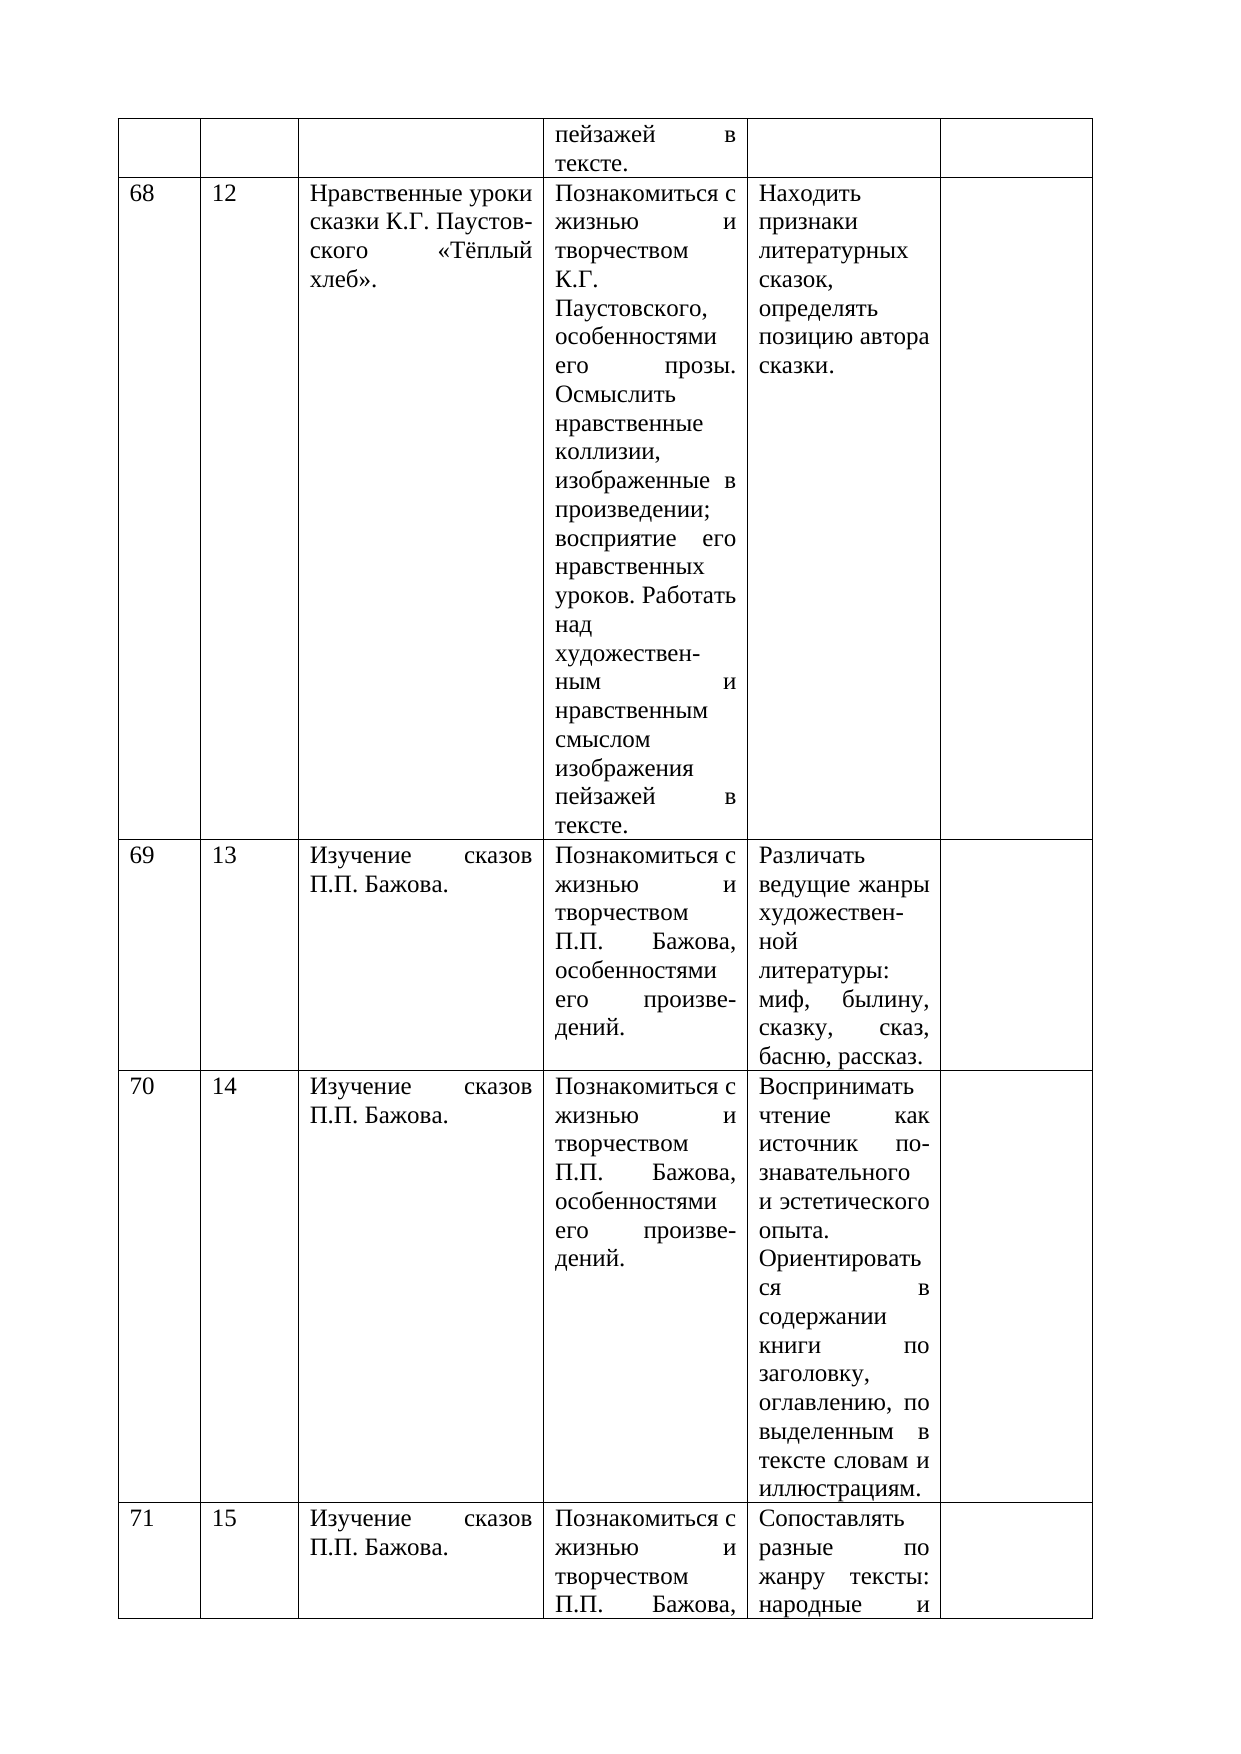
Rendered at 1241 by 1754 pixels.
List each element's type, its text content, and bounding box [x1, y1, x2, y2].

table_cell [299, 119, 543, 177]
table_cell [941, 178, 1092, 839]
table_cell 71 [119, 1503, 200, 1618]
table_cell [544, 1071, 747, 1502]
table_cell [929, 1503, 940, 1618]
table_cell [748, 119, 940, 177]
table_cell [299, 1503, 543, 1618]
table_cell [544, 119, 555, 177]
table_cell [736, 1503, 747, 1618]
table_cell Познакомиться с жизнью и творчеством П.П. Бажова, особенностями его произведений. [544, 840, 747, 1070]
table_cell Находить признаки литературных сказок, определять позицию автора сказки. [748, 178, 940, 839]
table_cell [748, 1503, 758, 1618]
table_cell 12 [201, 178, 298, 839]
table_cell 11 [201, 119, 298, 177]
table_cell [941, 840, 1092, 1070]
table_cell [941, 119, 1092, 177]
table_cell Нравственные уроки сказки К.Г. Паустовского «Тёплый хлеб». [299, 178, 543, 839]
table_cell [941, 1503, 1092, 1618]
table_cell 69 [119, 840, 200, 1070]
table_cell Изучение сказов П.П. Бажова. [299, 1071, 543, 1502]
table_cell 68 [119, 178, 200, 839]
table_cell 70 [119, 1071, 200, 1502]
table_cell 14 [201, 1071, 298, 1502]
table_cell Изучение сказов П.П. Бажова. [299, 840, 543, 1070]
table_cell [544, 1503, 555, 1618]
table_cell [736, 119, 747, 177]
table_cell [941, 1071, 1092, 1502]
table_cell 67 [119, 119, 200, 177]
table_cell 15 [201, 1503, 298, 1618]
table_cell 13 [201, 840, 298, 1070]
